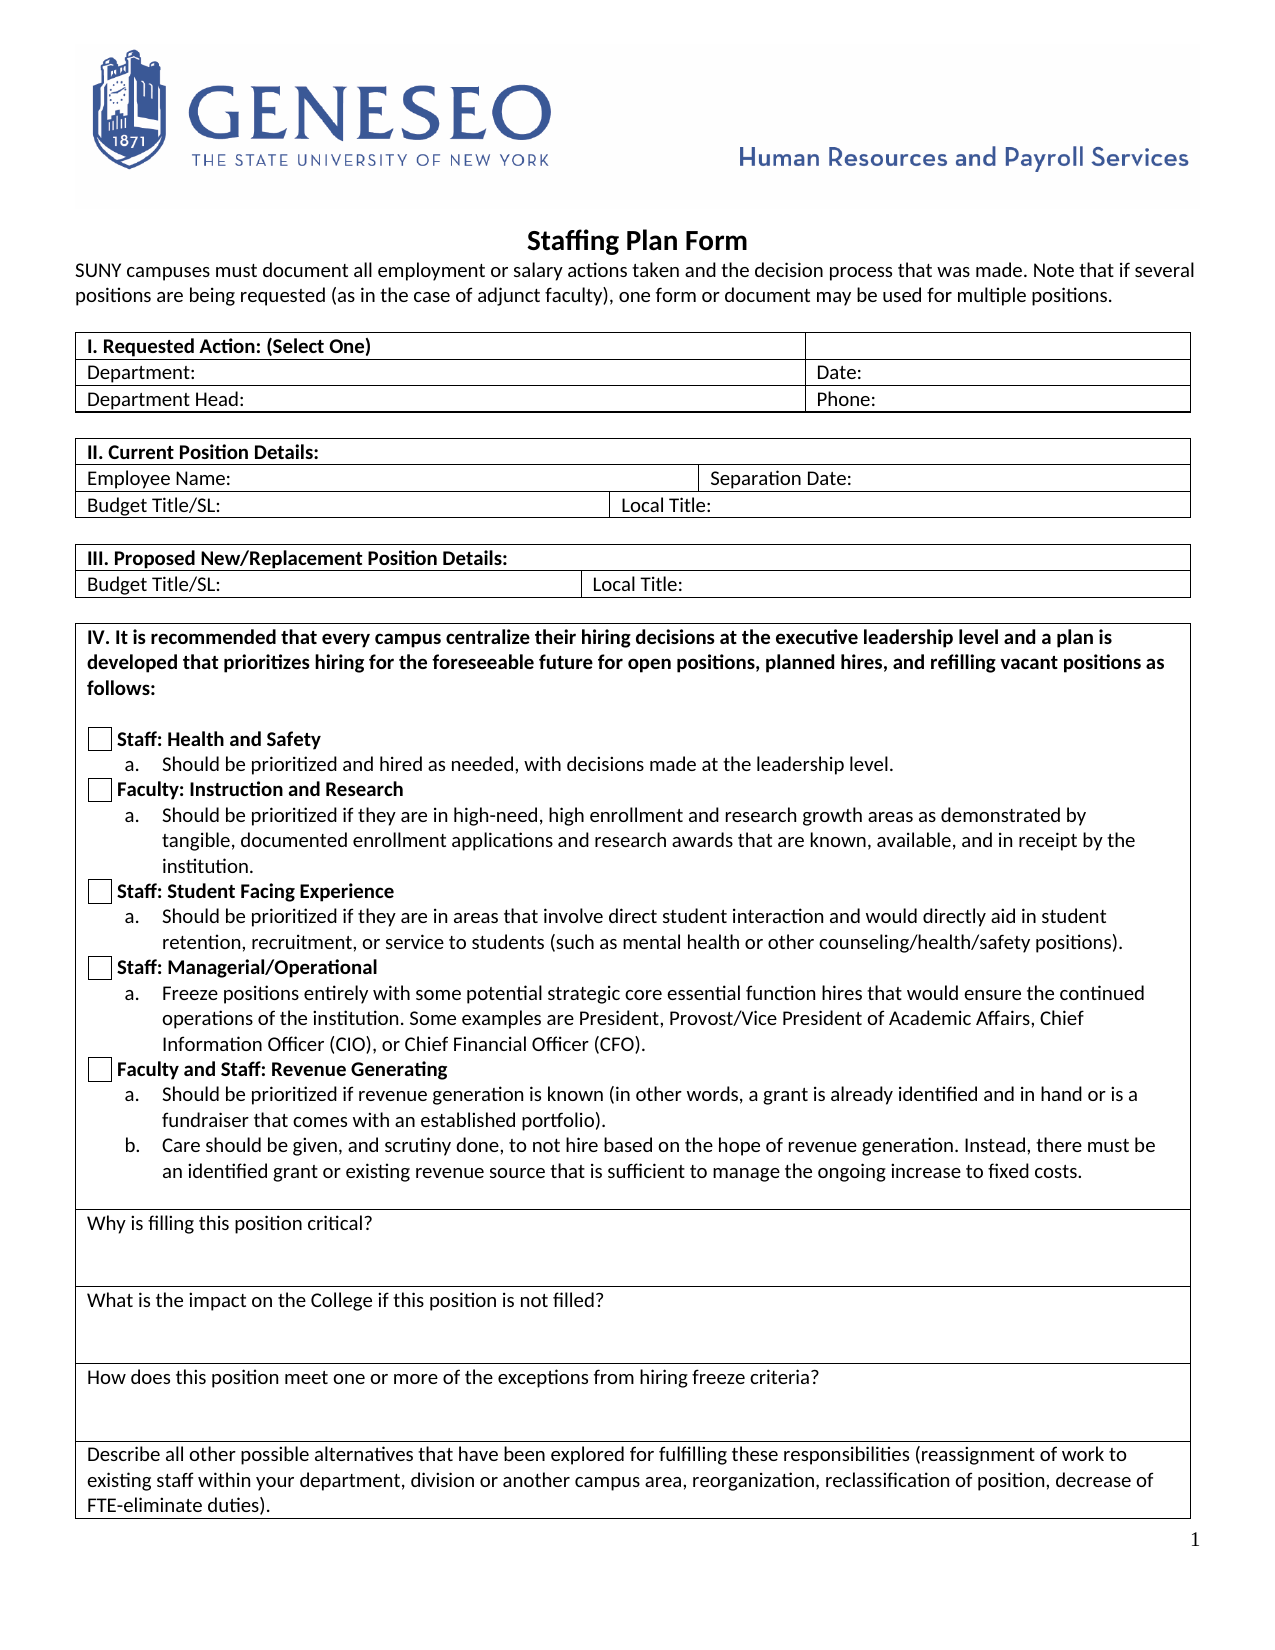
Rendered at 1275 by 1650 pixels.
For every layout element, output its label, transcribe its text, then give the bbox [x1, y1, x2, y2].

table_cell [76, 1442, 1190, 1518]
picture [75, 44, 1200, 209]
table_cell Local Title: [582, 571, 1190, 597]
table_cell What is the impact on the College if this position is not filled? [76, 1287, 1190, 1363]
table_cell Budget Title/SL: [76, 571, 581, 597]
table_cell Local Title: [610, 492, 1190, 517]
table_cell Date: [806, 360, 1190, 385]
table_cell Employee Name: [76, 465, 698, 491]
table_cell Department Head: [76, 386, 805, 411]
table_cell Phone: [806, 386, 1190, 411]
text SUNY campuses must document all employment or salary actions taken and the decision process that was made. Note that if several positions are being requested (as in the case of adjunct faculty), one form or document may be used for multiple positions. [75, 257, 1200, 332]
table_header [806, 333, 1190, 358]
table_header I. Requested Action: [76, 333, 805, 358]
table_header IV. It is recommended that every campus centralize their hiring decisions at the executive leadership level and a plan is developed that prioritizes hiring for the foreseeable future for open positions, planned hires, and refilling vacant positions as follows: Staff: Health and Safety Should be prioritized and hired as needed, with decisions made at the leadership level. Faculty: Instruction and Research Should be prioritized if they are in high-need, high enrollment and research growth areas as demonstrated by tangible, documented enrollment applications and research awards that are known, available, and in receipt by the institution. Staff: Student Facing Experience Should be prioritized if they are in areas that involve direct student interaction and would directly aid in student retention, recruitment, or service to students (such as mental health or other counseling/health/safety positions). Staff: Managerial/Operational Freeze positions entirely with some potential strategic core essential function hires that would ensure the continued operations of the institution. Some examples are President, Provost/Vice President of Academic Affairs, Chief Information Officer (CIO), or Chief Financial Officer (CFO). Faculty and Staff: Revenue Generating Should be prioritized if revenue generation is known (in other words, a grant is already identified and in hand or is a fundraiser that comes with an established portfolio). Care should be given, and scrutiny done, to not hire based on the hope of revenue generation. Instead, there must be an identified grant or existing revenue source that is sufficient to manage the ongoing increase to fixed costs. [76, 624, 1190, 1209]
table_cell Why is filling this position critical? [76, 1210, 1190, 1286]
text Staffing Plan Form [75, 222, 1200, 257]
table_header II. Current Position Details: [76, 439, 1190, 464]
table_cell How does this position meet one or more of the exceptions from hiring freeze criteria? [76, 1364, 1190, 1441]
table_cell Separation Date: [699, 465, 1190, 491]
table_cell Budget Title/SL: [76, 492, 609, 517]
table_cell Department: [76, 360, 805, 385]
table_header III. Proposed New/Replacement Position Details: [76, 545, 1190, 570]
